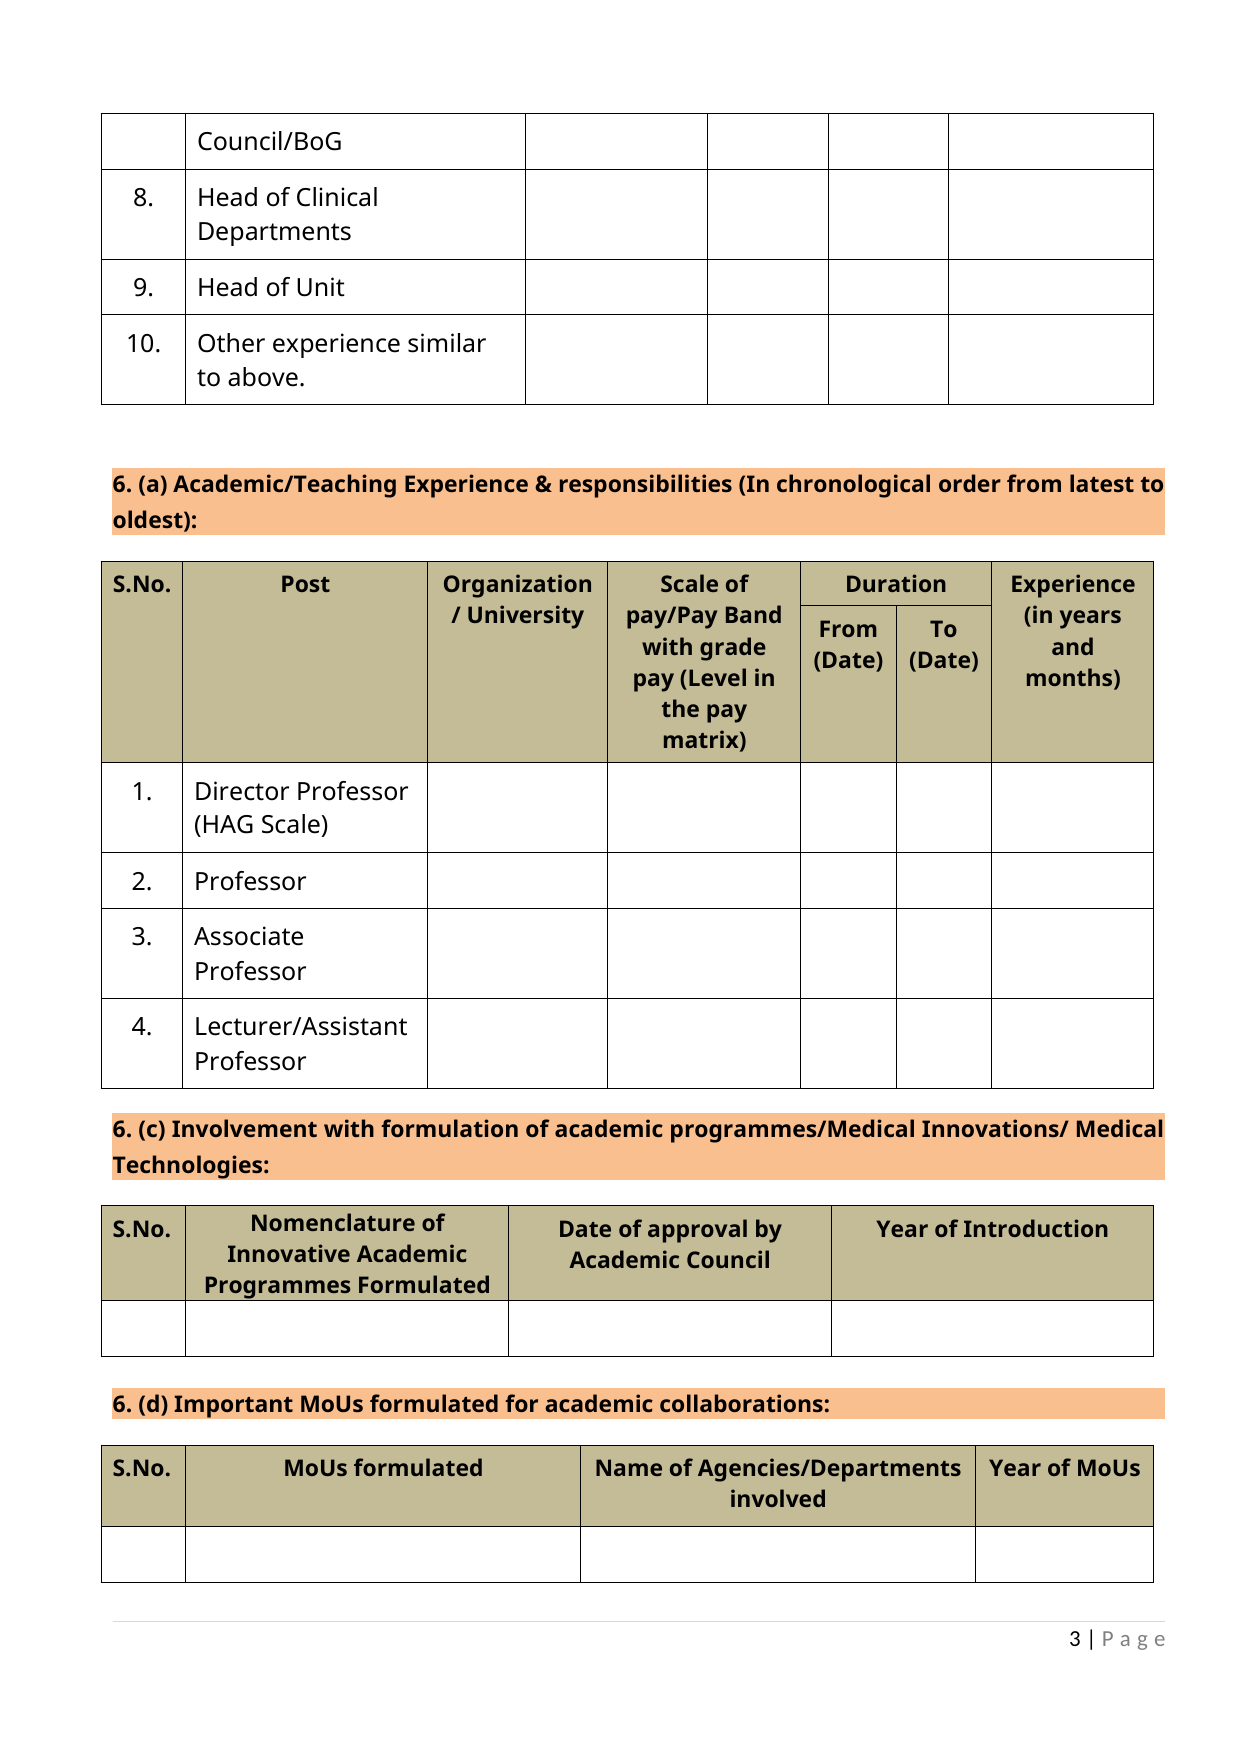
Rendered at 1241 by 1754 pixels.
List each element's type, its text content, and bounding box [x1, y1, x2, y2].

table_header Year of Introduction [832, 1206, 1153, 1300]
table_cell [897, 909, 991, 998]
table_cell [608, 853, 800, 908]
table_cell [897, 763, 991, 852]
table_header S.No. [102, 562, 182, 762]
table_header Nomenclature of Innovative Academic Programmes Formulated [186, 1206, 508, 1300]
table_cell 9. [102, 260, 185, 314]
table_header MoUs formulated [186, 1446, 580, 1526]
table_header Date of approval by Academic Council [509, 1206, 831, 1300]
table_header S.No. [102, 1446, 185, 1526]
table_cell [581, 1527, 975, 1582]
table_cell [949, 260, 1153, 314]
table_header Year of MoUs [976, 1446, 1153, 1526]
table_cell Head of Unit [186, 260, 525, 314]
table_cell [608, 909, 800, 998]
table_cell [509, 1301, 831, 1356]
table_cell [186, 114, 525, 168]
table_cell [428, 909, 607, 998]
table_header S.No. [102, 1206, 185, 1300]
table_cell [897, 999, 991, 1088]
table_cell [949, 315, 1153, 404]
table_cell [992, 999, 1153, 1088]
table_cell To (Date) [897, 606, 991, 762]
table_cell [526, 315, 707, 404]
table_cell [897, 853, 991, 908]
table_cell [801, 853, 896, 908]
text 6. (d) Important MoUs formulated for academic collaborations: [112, 1388, 1165, 1419]
table_cell [829, 315, 948, 404]
table_cell Director Professor (HAG Scale) [183, 763, 427, 852]
table_cell Head of Clinical Departments [186, 170, 525, 258]
table_cell [102, 1527, 185, 1582]
table_cell [708, 260, 828, 314]
table_cell [976, 1527, 1153, 1582]
table_cell [949, 170, 1153, 258]
table_cell Associate Professor [183, 909, 427, 998]
table_header Organization/ University [428, 562, 607, 762]
table_cell [992, 853, 1153, 908]
table_cell [801, 909, 896, 998]
table_cell 1. [102, 763, 182, 852]
table_cell 8. [102, 170, 185, 258]
table_cell [992, 909, 1153, 998]
table_header Name of Agencies/Departments involved [581, 1446, 975, 1526]
table_cell [102, 1301, 185, 1356]
table_cell [428, 999, 607, 1088]
table_header Scale of pay/Pay Band with grade pay (Level in the pay matrix) [608, 562, 800, 762]
table_header Post [183, 562, 427, 762]
table_cell [829, 260, 948, 314]
table_cell [832, 1301, 1153, 1356]
table_cell Professor [183, 853, 427, 908]
table_cell [428, 853, 607, 908]
table_cell 7. [102, 114, 185, 168]
table_cell [526, 170, 707, 258]
table_cell [608, 763, 800, 852]
text 6. (a) Academic/Teaching Experience & responsibilities (In chronological order from latest to oldest): [112, 468, 1165, 535]
table_header Duration [801, 562, 991, 605]
table_cell 4. [102, 999, 182, 1088]
table_cell [526, 260, 707, 314]
table_cell 10. [102, 315, 185, 404]
table_cell [186, 1301, 508, 1356]
table_cell From (Date) [801, 606, 896, 762]
table_cell 2. [102, 853, 182, 908]
text 6. (c) Involvement with formulation of academic programmes/Medical Innovations/ Medical Technologies: [112, 1113, 1165, 1180]
table_cell [708, 315, 828, 404]
table_cell 3. [102, 909, 182, 998]
table_cell [608, 999, 800, 1088]
table_cell [829, 170, 948, 258]
table_cell [992, 763, 1153, 852]
table_cell Other experience similar to above. [186, 315, 525, 404]
table_cell [186, 1527, 580, 1582]
table_cell [708, 114, 828, 168]
table_header Experience (in years and months) [992, 562, 1153, 762]
table_cell [829, 114, 948, 168]
table_cell [708, 170, 828, 258]
table_cell [949, 114, 1153, 168]
table_cell [801, 999, 896, 1088]
table_cell Lecturer/Assistant Professor [183, 999, 427, 1088]
table_cell [428, 763, 607, 852]
table_cell [801, 763, 896, 852]
table_cell [526, 114, 707, 168]
